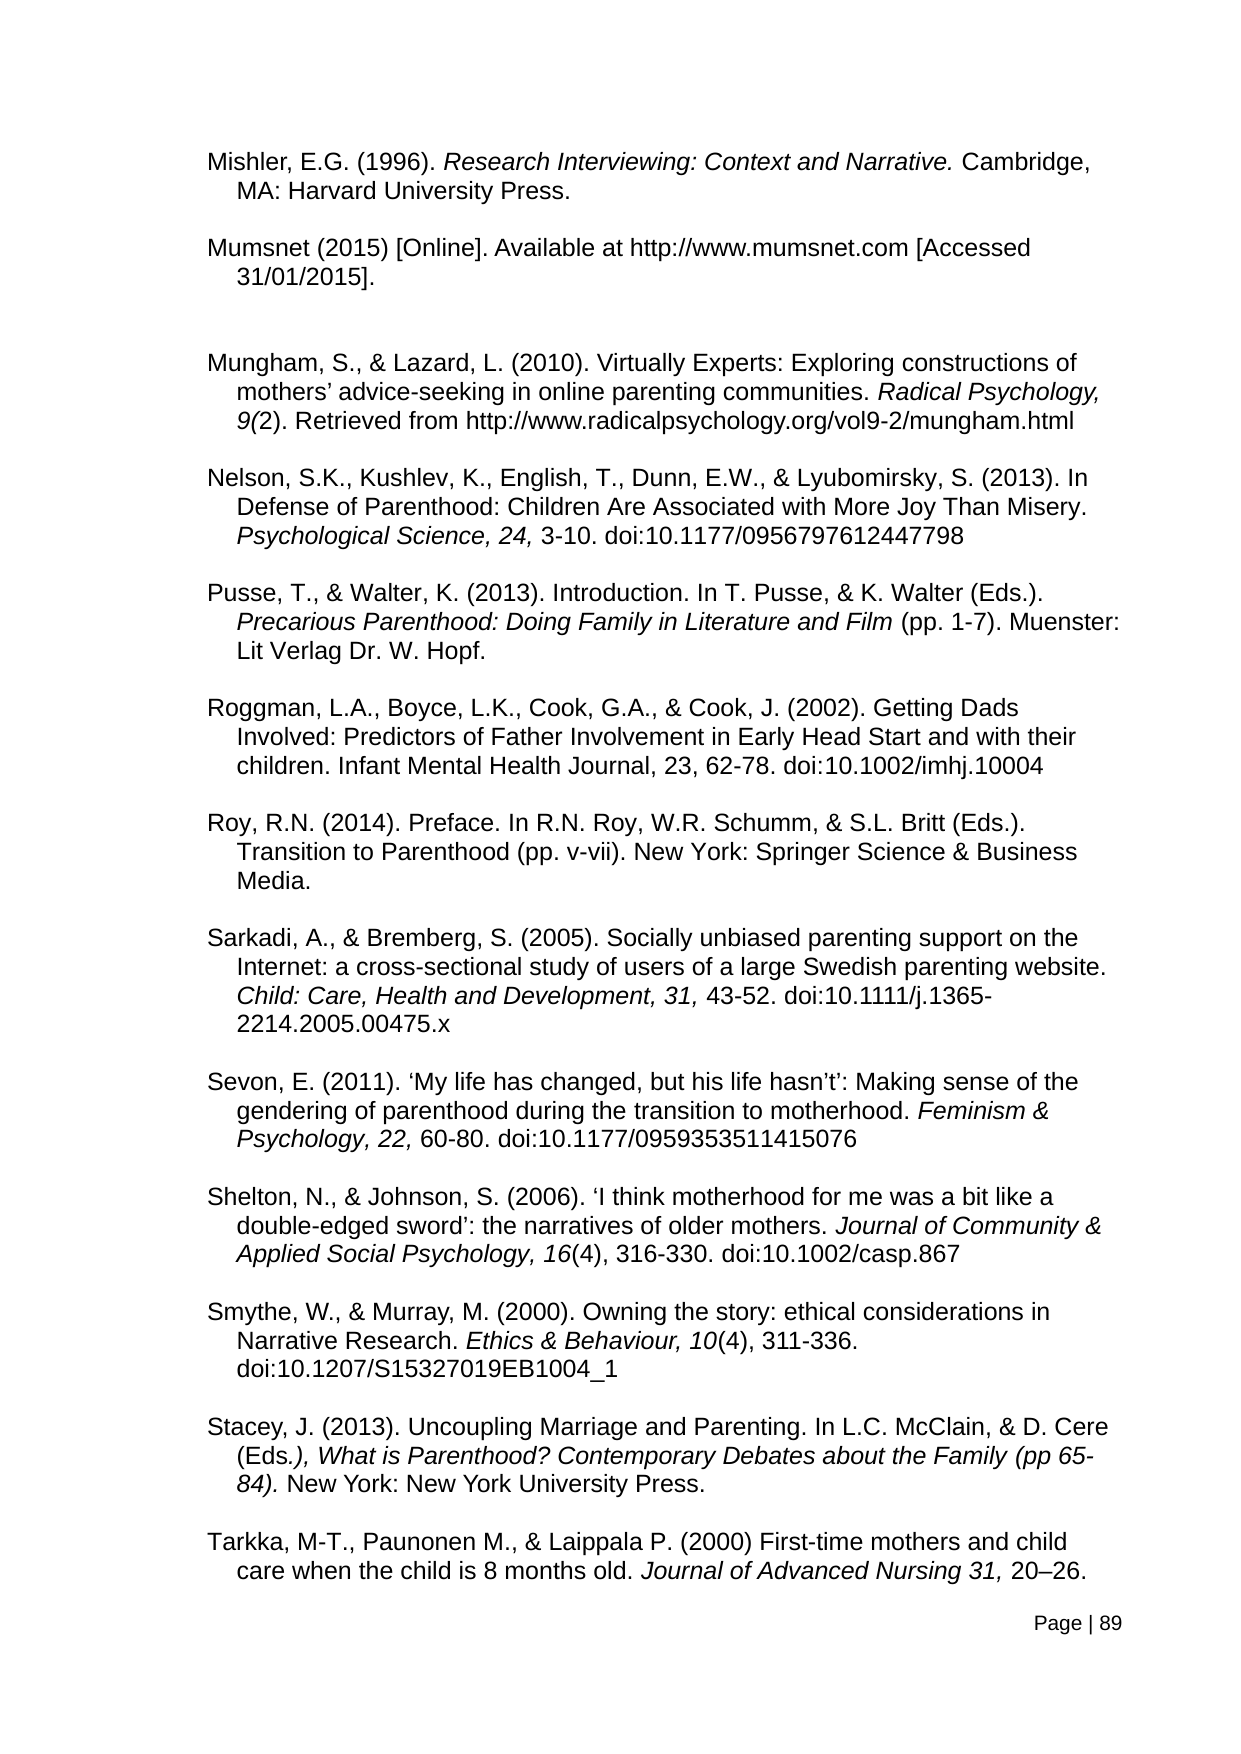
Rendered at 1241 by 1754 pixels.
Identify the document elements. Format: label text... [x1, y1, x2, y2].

text Shelton, N., & Johnson, S. (2006). ‘I think motherhood for me was a bit like a double-edged sword’: the narratives of older mothers. Journal of Community & Applied Social Psychology, 16(4), 316-330. doi:10.1002/casp.867 [207, 1182, 1122, 1268]
text Sevon, E. (2011). ‘My life has changed, but his life hasn’t’: Making sense of the gendering of parenthood during the transition to motherhood. Feminism & Psychology, 22, 60-80. doi:10.1177/0959353511415076 [207, 1067, 1122, 1153]
text Mishler, E.G. (1996). Research Interviewing: Context and Narrative. Cambridge, MA: Harvard University Press. [207, 147, 1122, 204]
text Tarkka, M-T., Paunonen M., & Laippala P. (2000) First-time mothers and child care when the child is 8 months old. Journal of Advanced Nursing 31, 20–26. [207, 1527, 1122, 1584]
text Smythe, W., & Murray, M. (2000). Owning the story: ethical considerations in Narrative Research. Ethics & Behaviour, 10(4), 311-336. doi:10.1207/S15327019EB1004_1 [207, 1297, 1122, 1383]
text Roggman, L.A., Boyce, L.K., Cook, G.A., & Cook, J. (2002). Getting Dads Involved: Predictors of Father Involvement in Early Head Start and with their children. Infant Mental Health Journal, 23, 62-78. doi:10.1002/imhj.10004 [207, 693, 1122, 779]
text Roy, R.N. (2014). Preface. In R.N. Roy, W.R. Schumm, & S.L. Britt (Eds.). Transition to Parenthood (pp. v-vii). New York: Springer Science & Business Media. [207, 808, 1122, 894]
text Nelson, S.K., Kushlev, K., English, T., Dunn, E.W., & Lyubomirsky, S. (2013). In Defense of Parenthood: Children Are Associated with More Joy Than Misery. Psychological Science, 24, 3-10. doi:10.1177/0956797612447798 [207, 463, 1122, 549]
text Mungham, S., & Lazard, L. (2010). Virtually Experts: Exploring constructions of mothers’ advice-seeking in online parenting communities. Radical Psychology, 9(2). Retrieved from http://www.radicalpsychology.org/vol9-2/mungham.html [207, 348, 1122, 434]
text Stacey, J. (2013). Uncoupling Marriage and Parenting. In L.C. McClain, & D. Cere (Eds.), What is Parenthood? Contemporary Debates about the Family (pp 65-84). New York: New York University Press. [207, 1412, 1122, 1498]
text Pusse, T., & Walter, K. (2013). Introduction. In T. Pusse, & K. Walter (Eds.). Precarious Parenthood: Doing Family in Literature and Film (pp. 1-7). Muenster: Lit Verlag Dr. W. Hopf. [207, 578, 1122, 664]
text Mumsnet (2015) [Online]. Available at http://www.mumsnet.com [Accessed 31/01/2015]. [207, 233, 1122, 291]
text Sarkadi, A., & Bremberg, S. (2005). Socially unbiased parenting support on the Internet: a cross-sectional study of users of a large Swedish parenting website. Child: Care, Health and Development, 31, 43-52. doi:10.1111/j.1365-2214.2005.00475.x [207, 923, 1122, 1038]
